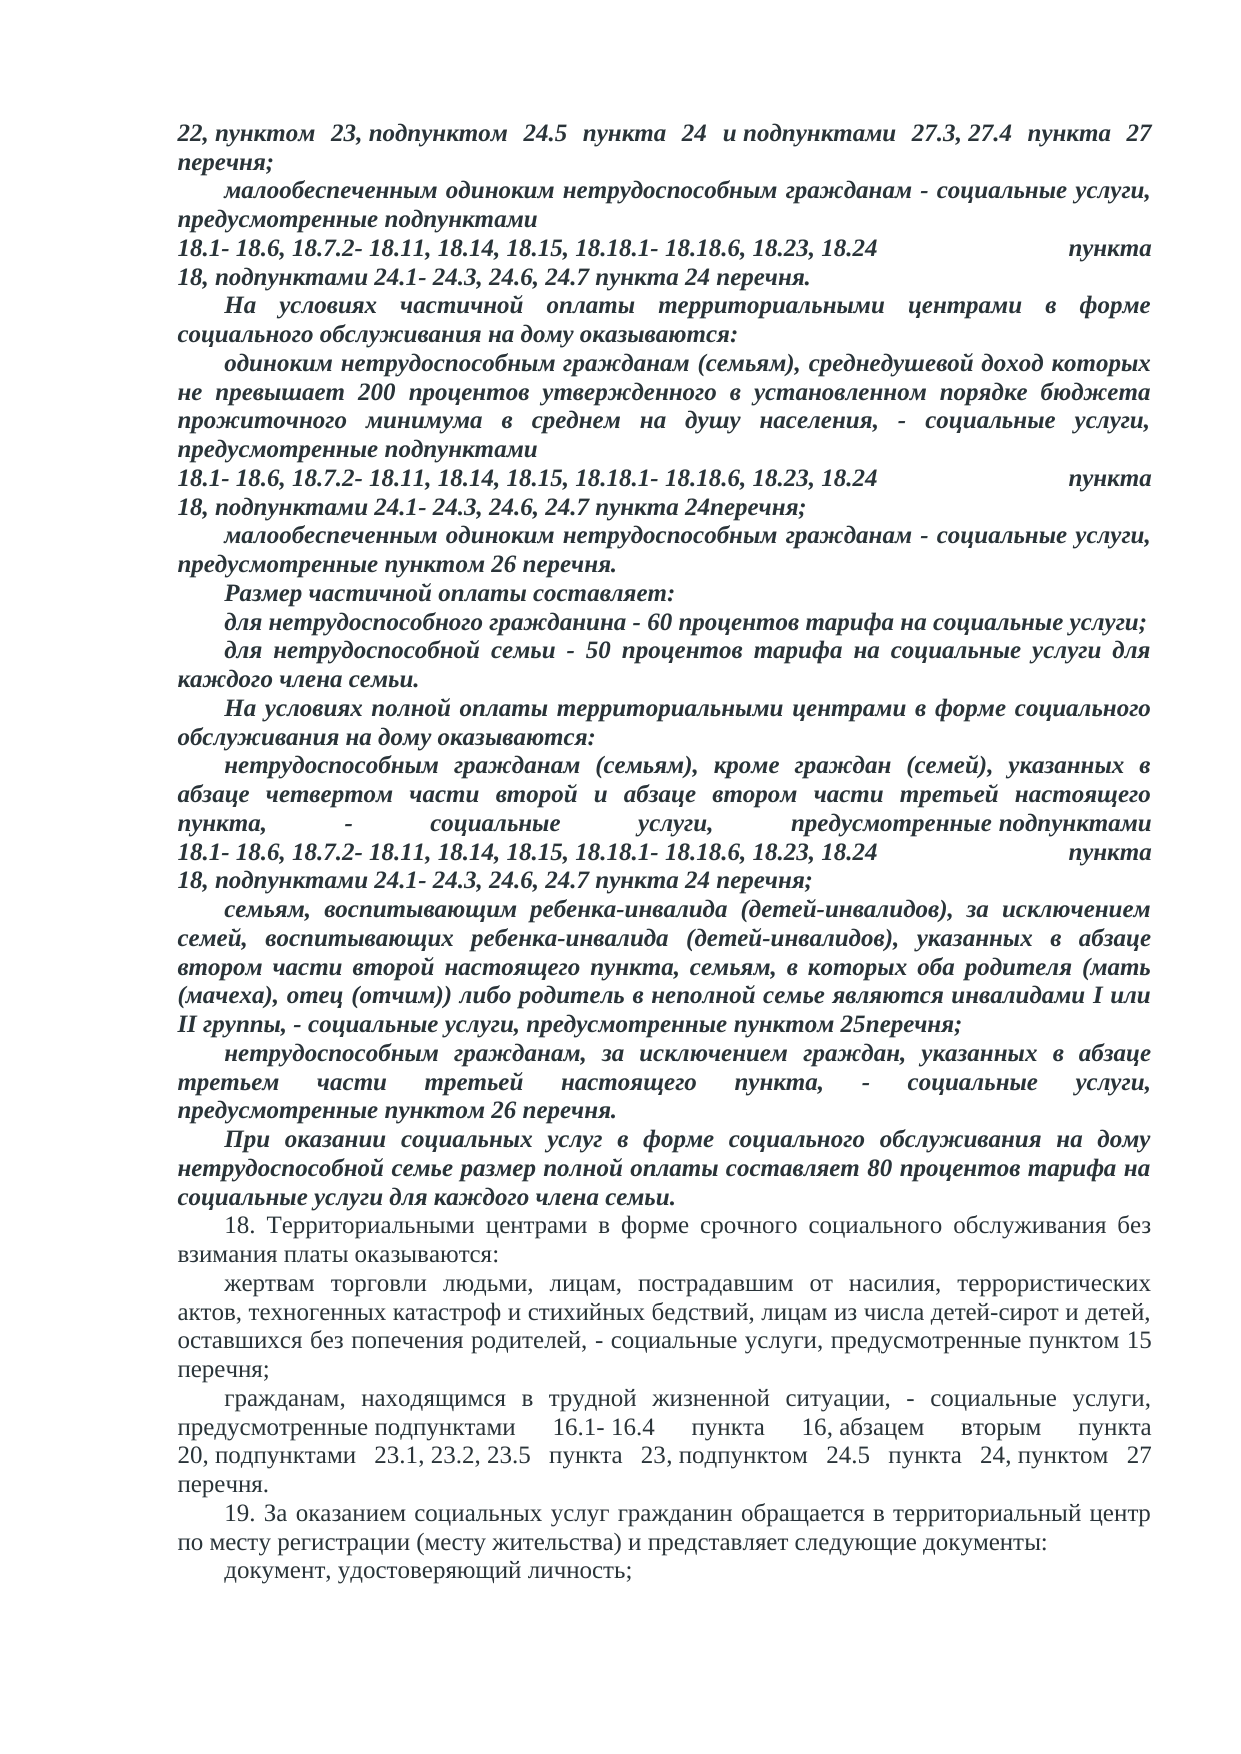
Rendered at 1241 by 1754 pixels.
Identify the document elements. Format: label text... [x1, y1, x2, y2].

text На условиях частичной оплаты территориальными центрами в форме социального обслуживания на дому оказываются: [177, 291, 1152, 348]
text гражданам, находящимся в трудной жизненной ситуации, - социальные услуги, предусмотренные подпунктами 16.1- 16.4 пункта 16, абзацем вторым пункта 20, подпунктами 23.1, 23.2, 23.5 пункта 23, подпунктом 24.5 пункта 24, пунктом 27 перечня. [177, 1383, 1152, 1498]
text нетрудоспособным гражданам, за исключением граждан, указанных в абзаце третьем части третьей настоящего пункта, - социальные услуги, предусмотренные пунктом 26 перечня. [177, 1038, 1152, 1124]
text жертвам торговли людьми, лицам, пострадавшим от насилия, террористических актов, техногенных катастроф и стихийных бедствий, лицам из числа детей-сирот и детей, оставшихся без попечения родителей, - социальные услуги, предусмотренные пунктом 15 перечня; [177, 1268, 1152, 1383]
text для нетрудоспособной семьи - 50 процентов тарифа на социальные услуги для каждого члена семьи. [177, 636, 1152, 693]
text малообеспеченным одиноким нетрудоспособным гражданам - социальные услуги, предусмотренные подпунктами 18.1- 18.6, 18.7.2- 18.11, 18.14, 18.15, 18.18.1- 18.18.6, 18.23, 18.24 пункта 18, подпунктами 24.1- 24.3, 24.6, 24.7 пункта 24 перечня. [177, 176, 1152, 291]
text На условиях полной оплаты территориальными центрами в форме социального обслуживания на дому оказываются: [177, 693, 1152, 751]
text для нетрудоспособного гражданина - 60 процентов тарифа на социальные услуги; [177, 607, 1152, 636]
text 18. Территориальными центрами в форме срочного социального обслуживания без взимания платы оказываются: [177, 1211, 1152, 1268]
text документ, удостоверяющий личность; [177, 1556, 1152, 1584]
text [177, 118, 1152, 176]
text семьям, воспитывающим ребенка-инвалида (детей-инвалидов), за исключением семей, воспитывающих ребенка-инвалида (детей-инвалидов), указанных в абзаце втором части второй настоящего пункта, семьям, в которых оба родителя (мать (мачеха), отец (отчим)) либо родитель в неполной семье являются инвалидами I или II группы, - социальные услуги, предусмотренные пунктом 25перечня; [177, 894, 1152, 1038]
text 19. За оказанием социальных услуг гражданин обращается в территориальный центр по месту регистрации (месту жительства) и представляет следующие документы: [177, 1498, 1152, 1556]
text При оказании социальных услуг в форме социального обслуживания на дому нетрудоспособной семье размер полной оплаты составляет 80 процентов тарифа на социальные услуги для каждого члена семьи. [177, 1124, 1152, 1211]
text одиноким нетрудоспособным гражданам (семьям), среднедушевой доход которых не превышает 200 процентов утвержденного в установленном порядке бюджета прожиточного минимума в среднем на душу населения, - социальные услуги, предусмотренные подпунктами 18.1- 18.6, 18.7.2- 18.11, 18.14, 18.15, 18.18.1- 18.18.6, 18.23, 18.24 пункта 18, подпунктами 24.1- 24.3, 24.6, 24.7 пункта 24перечня; [177, 348, 1152, 521]
text Размер частичной оплаты составляет: [177, 578, 1152, 607]
text нетрудоспособным гражданам (семьям), кроме граждан (семей), указанных в абзаце четвертом части второй и абзаце втором части третьей настоящего пункта, - социальные услуги, предусмотренные подпунктами 18.1- 18.6, 18.7.2- 18.11, 18.14, 18.15, 18.18.1- 18.18.6, 18.23, 18.24 пункта 18, подпунктами 24.1- 24.3, 24.6, 24.7 пункта 24 перечня; [177, 751, 1152, 894]
text малообеспеченным одиноким нетрудоспособным гражданам - социальные услуги, предусмотренные пунктом 26 перечня. [177, 521, 1152, 578]
